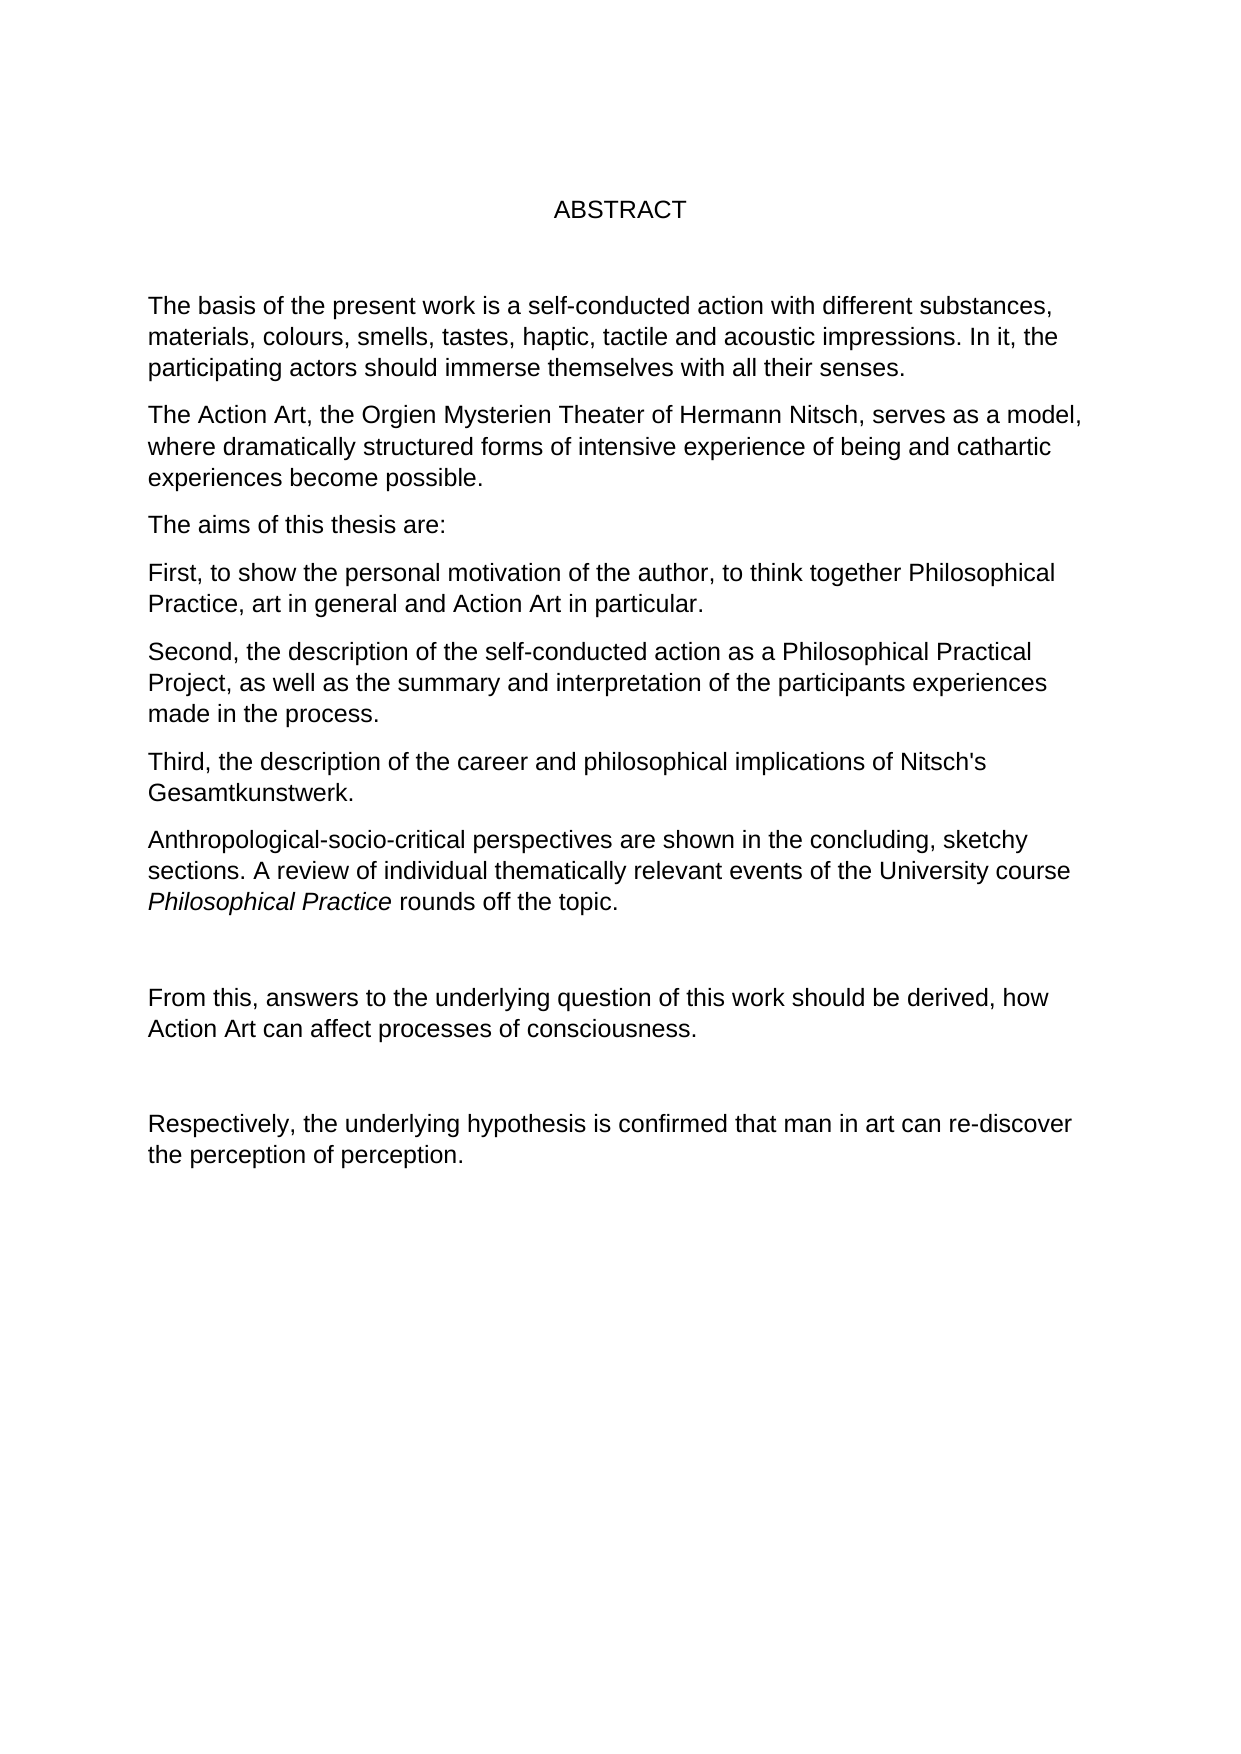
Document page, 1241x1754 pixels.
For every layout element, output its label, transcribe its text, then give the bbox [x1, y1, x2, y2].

text Third, the description of the career and philosophical implications of Nitsch's Gesamtkunstwerk. [148, 747, 1093, 806]
text The basis of the present work is a self-conducted action with different substances, materials, colours, smells, tastes, haptic, tactile and acoustic impressions. In it, the participating actors should immerse themselves with all their senses. [148, 291, 1093, 382]
text The Action Art, the Orgien Mysterien Theater of Hermann Nitsch, serves as a model, where dramatically structured forms of intensive experience of being and cathartic experiences become possible. [148, 401, 1093, 491]
text Anthropological-socio-critical perspectives are shown in the concluding, sketchy sections. A review of individual thematically relevant events of the University course Philosophical Practice rounds off the topic. [148, 825, 1093, 916]
text From this, answers to the underlying question of this work should be derived, how Action Art can affect processes of consciousness. [148, 983, 1093, 1043]
text Respectively, the underlying hypothesis is confirmed that man in art can re-discover the perception of perception. [148, 1109, 1093, 1169]
text The aims of this thesis are: [148, 510, 1093, 539]
text First, to show the personal motivation of the author, to think together Philosophical Practice, art in general and Action Art in particular. [148, 558, 1093, 618]
text ABSTRACT [148, 195, 1093, 224]
text Second, the description of the self-conducted action as a Philosophical Practical Project, as well as the summary and interpretation of the participants experiences made in the process. [148, 637, 1093, 728]
